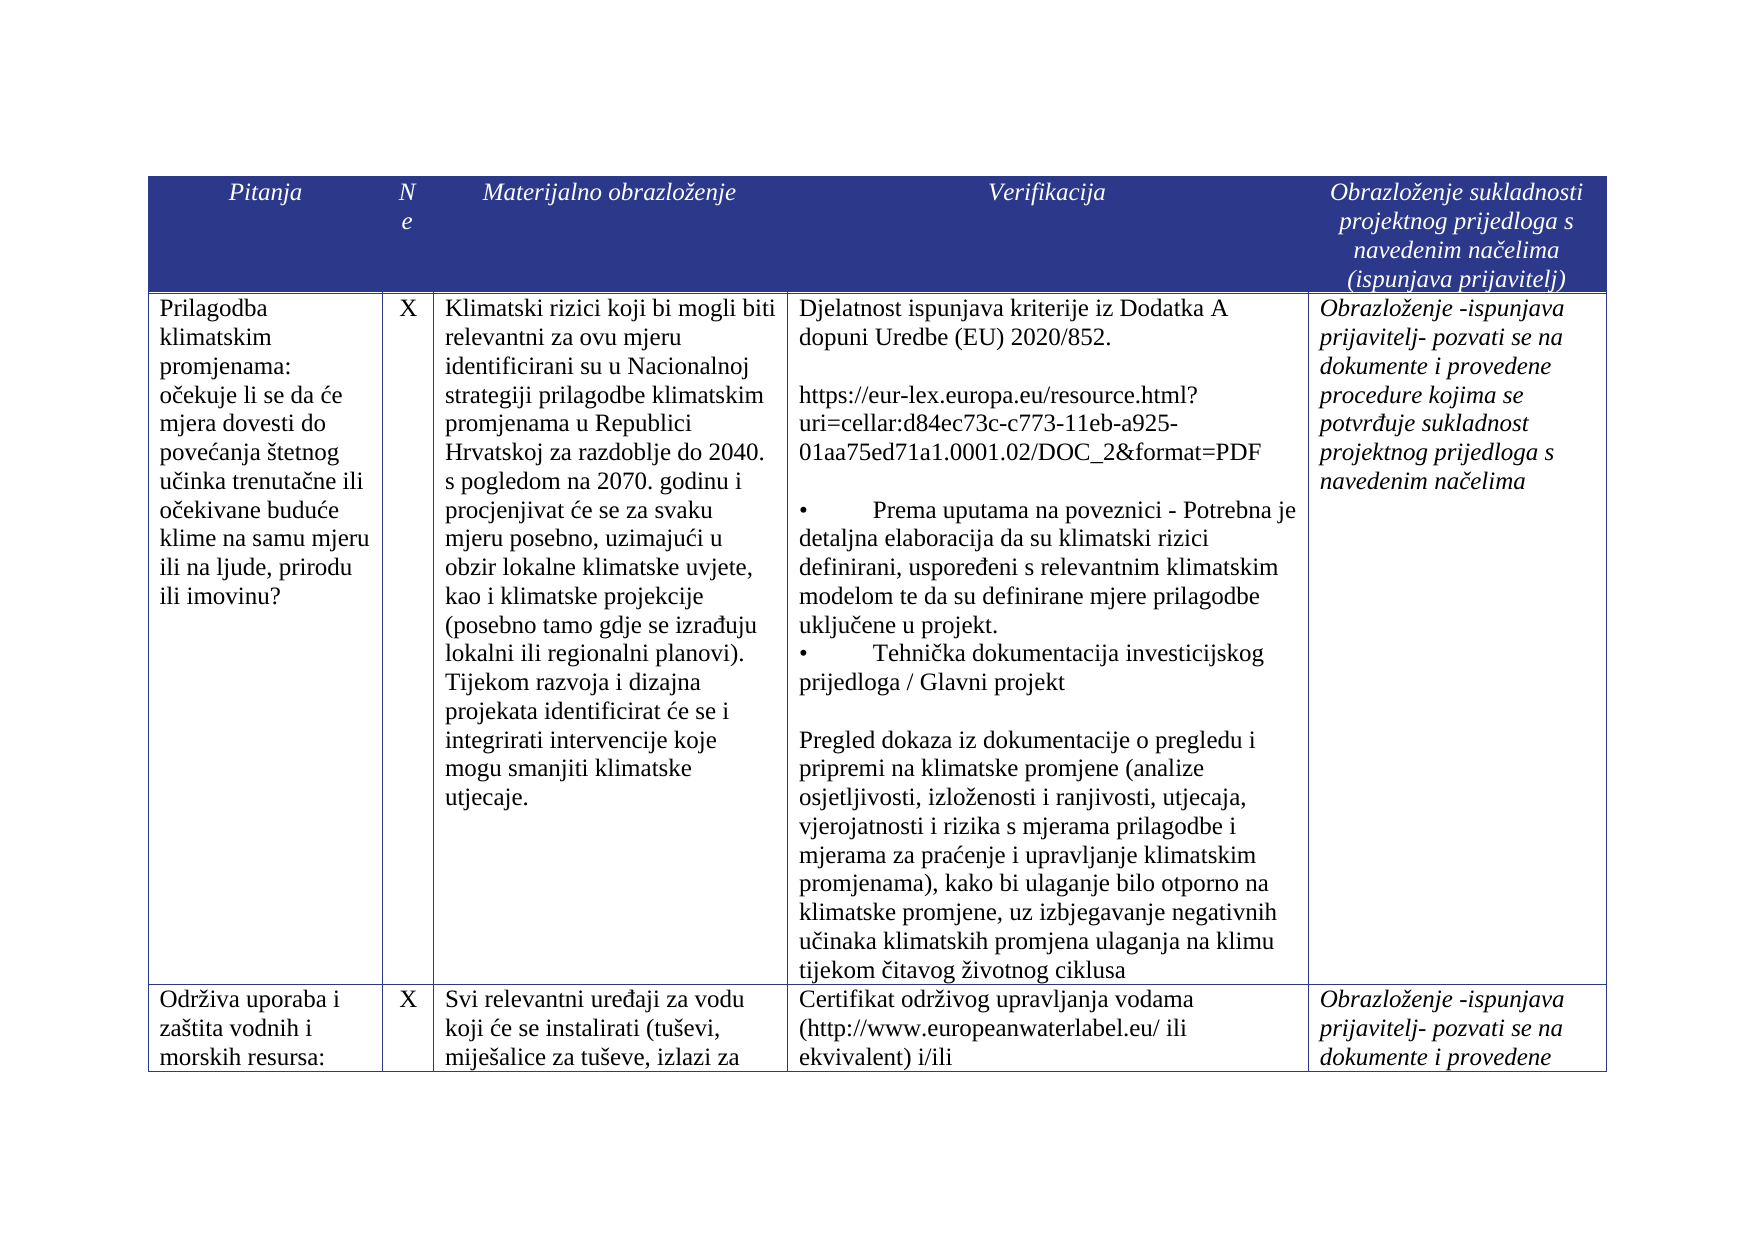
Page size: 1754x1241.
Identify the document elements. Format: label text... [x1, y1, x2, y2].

table_cell X [383, 985, 433, 1071]
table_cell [149, 985, 382, 1071]
table_header Materijalno obrazloženje [434, 178, 787, 292]
table_header Ne [383, 178, 433, 292]
table_cell Klimatski rizici koji bi mogli biti relevantni za ovu mjeru identificirani su u Nacionalnoj strategiji prilagodbe klimatskim promjenama u Republici Hrvatskoj za razdoblje do 2040. s pogledom na 2070. godinu i procjenjivat će se za svaku mjeru posebno, uzimajući u obzir lokalne klimatske uvjete, kao i klimatske projekcije (posebno tamo gdje se izrađuju lokalni ili regionalni planovi). Tijekom razvoja i dizajna projekata identificirat će se i integrirati intervencije koje mogu smanjiti klimatske utjecaje. [434, 294, 787, 983]
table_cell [788, 985, 1308, 1071]
table_cell Prilagodba klimatskim promjenama: očekuje li se da će mjera dovesti do povećanja štetnog učinka trenutačne ili očekivane buduće klime na samu mjeru ili na ljude, prirodu ili imovinu? [149, 294, 382, 983]
table_header Obrazloženje sukladnosti projektnog prijedloga s navedenim načelima (ispunjava prijavitelj) [1309, 178, 1606, 292]
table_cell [434, 985, 787, 1071]
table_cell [1309, 985, 1606, 1071]
table_cell Djelatnost ispunjava kriterije iz Dodatka A dopuni Uredbe (EU) 2020/852. https://eur-lex.europa.eu/resource.html?uri=cellar:d84ec73c-c773-11eb-a925-01aa75ed71a1.0001.02/DOC_2&format=PDF • Prema uputama na poveznici - Potrebna je detaljna elaboracija da su klimatski rizici definirani, uspoređeni s relevantnim klimatskim modelom te da su definirane mjere prilagodbe uključene u projekt. • Tehnička dokumentacija investicijskog prijedloga / Glavni projekt Pregled dokaza iz dokumentacije o pregledu i pripremi na klimatske promjene (analize osjetljivosti, izloženosti i ranjivosti, utjecaja, vjerojatnosti i rizika s mjerama prilagodbe i mjerama za praćenje i upravljanje klimatskim promjenama), kako bi ulaganje bilo otporno na klimatske promjene, uz izbjegavanje negativnih učinaka klimatskih promjena ulaganja na klimu tijekom čitavog životnog ciklusa [788, 294, 1308, 983]
table_header Verifikacija [788, 178, 1308, 292]
table_header Pitanja [149, 178, 382, 292]
table_cell X [383, 294, 433, 983]
